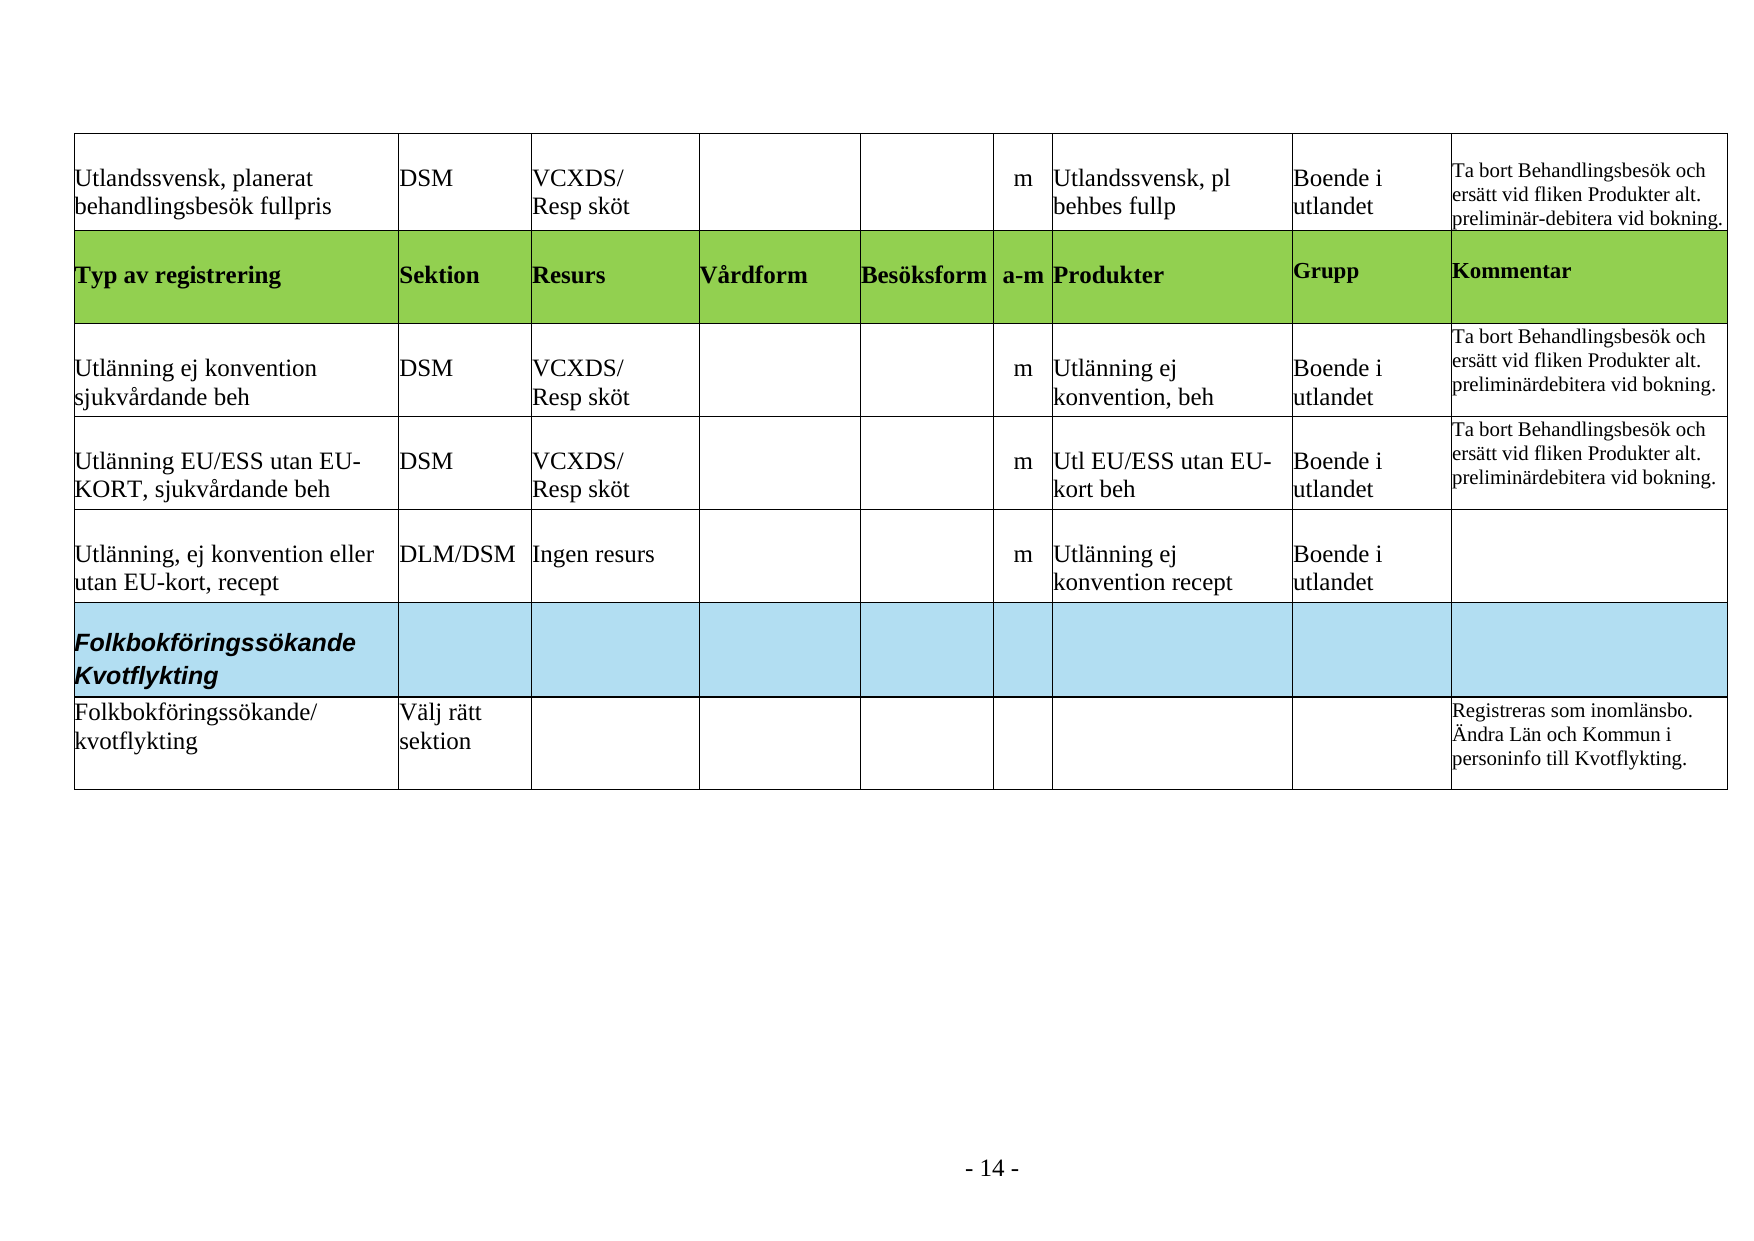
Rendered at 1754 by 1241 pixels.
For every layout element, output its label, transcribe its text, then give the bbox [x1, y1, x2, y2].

table_cell [1053, 603, 1292, 696]
table_cell Ta bort Behandlingsbesök och ersätt vid fliken Produkter alt. preliminär-debitera vid bokning. [1452, 134, 1727, 230]
table_cell Typ av registrering [75, 231, 398, 323]
table_cell [1452, 603, 1727, 696]
table_cell Besöksform [861, 231, 993, 323]
table_cell DSM [399, 324, 531, 416]
table_cell m [994, 417, 1052, 509]
table_cell [861, 510, 993, 602]
table_cell a-m [994, 231, 1052, 323]
table_cell [1053, 698, 1292, 789]
table_cell m [994, 510, 1052, 602]
table_cell [700, 134, 860, 230]
table_cell [532, 698, 699, 789]
table_cell VCXDS/ Resp sköt [532, 134, 699, 230]
table_cell VCXDS/ Resp sköt [532, 417, 699, 509]
table_cell Vårdform [700, 231, 860, 323]
table_cell Sektion [399, 231, 531, 323]
table_cell [399, 603, 531, 696]
table_cell Utlänning ej konvention, beh [1053, 324, 1292, 416]
table_cell Grupp [1293, 231, 1451, 323]
table_cell VCXDS/ Resp sköt [532, 324, 699, 416]
table_cell [861, 698, 993, 789]
table_cell Utlänning, ej konvention eller utan EU-kort, recept [75, 510, 398, 602]
table_cell Produkter [1053, 231, 1292, 323]
table_cell [861, 417, 993, 509]
table_cell DSM [399, 134, 531, 230]
table_cell [861, 603, 993, 696]
table_cell Ta bort Behandlingsbesök och ersätt vid fliken Produkter alt. preliminärdebitera vid bokning. [1452, 324, 1727, 416]
table_cell Kommentar [1452, 231, 1727, 323]
table_cell [700, 510, 860, 602]
table_cell [1293, 603, 1451, 696]
table_cell Ta bort Behandlingsbesök och ersätt vid fliken Produkter alt. preliminärdebitera vid bokning. [1452, 417, 1727, 509]
table_cell [861, 134, 993, 230]
table_cell m [994, 324, 1052, 416]
table_cell Välj rätt sektion [399, 698, 531, 789]
table_cell Folkbokföringssökande/ kvotflykting [75, 698, 398, 789]
table_cell Utlandssvensk, pl behbes fullp [1053, 134, 1292, 230]
table_cell DSM [399, 417, 531, 509]
table_cell Utlänning ej konvention recept [1053, 510, 1292, 602]
table_cell Utl EU/ESS utan EU-kort beh [1053, 417, 1292, 509]
table_cell [700, 324, 860, 416]
table_cell Utlandssvensk, planerat behandlingsbesök fullpris [75, 134, 398, 230]
table_cell [861, 324, 993, 416]
table_cell Boende i utlandet [1293, 134, 1451, 230]
table_cell [1452, 510, 1727, 602]
table_cell Folkbokföringssökande Kvotflykting [75, 603, 398, 696]
table_cell DLM/DSM [399, 510, 531, 602]
table_cell Utlänning EU/ESS utan EU-KORT, sjukvårdande beh [75, 417, 398, 509]
table_cell Ingen resurs [532, 510, 699, 602]
table_cell [532, 603, 699, 696]
table_cell Boende i utlandet [1293, 510, 1451, 602]
table_cell [700, 417, 860, 509]
table_cell [1293, 698, 1451, 789]
table_cell [994, 698, 1052, 789]
table_cell Utlänning ej konvention sjukvårdande beh [75, 324, 398, 416]
table_cell [994, 603, 1052, 696]
table_cell [700, 698, 860, 789]
table_cell Registreras som inomlänsbo. Ändra Län och Kommun i personinfo till Kvotflykting. [1452, 698, 1727, 789]
table_cell [700, 603, 860, 696]
table_cell Boende i utlandet [1293, 324, 1451, 416]
table_cell m [994, 134, 1052, 230]
table_cell Boende i utlandet [1293, 417, 1451, 509]
table_cell Resurs [532, 231, 699, 323]
